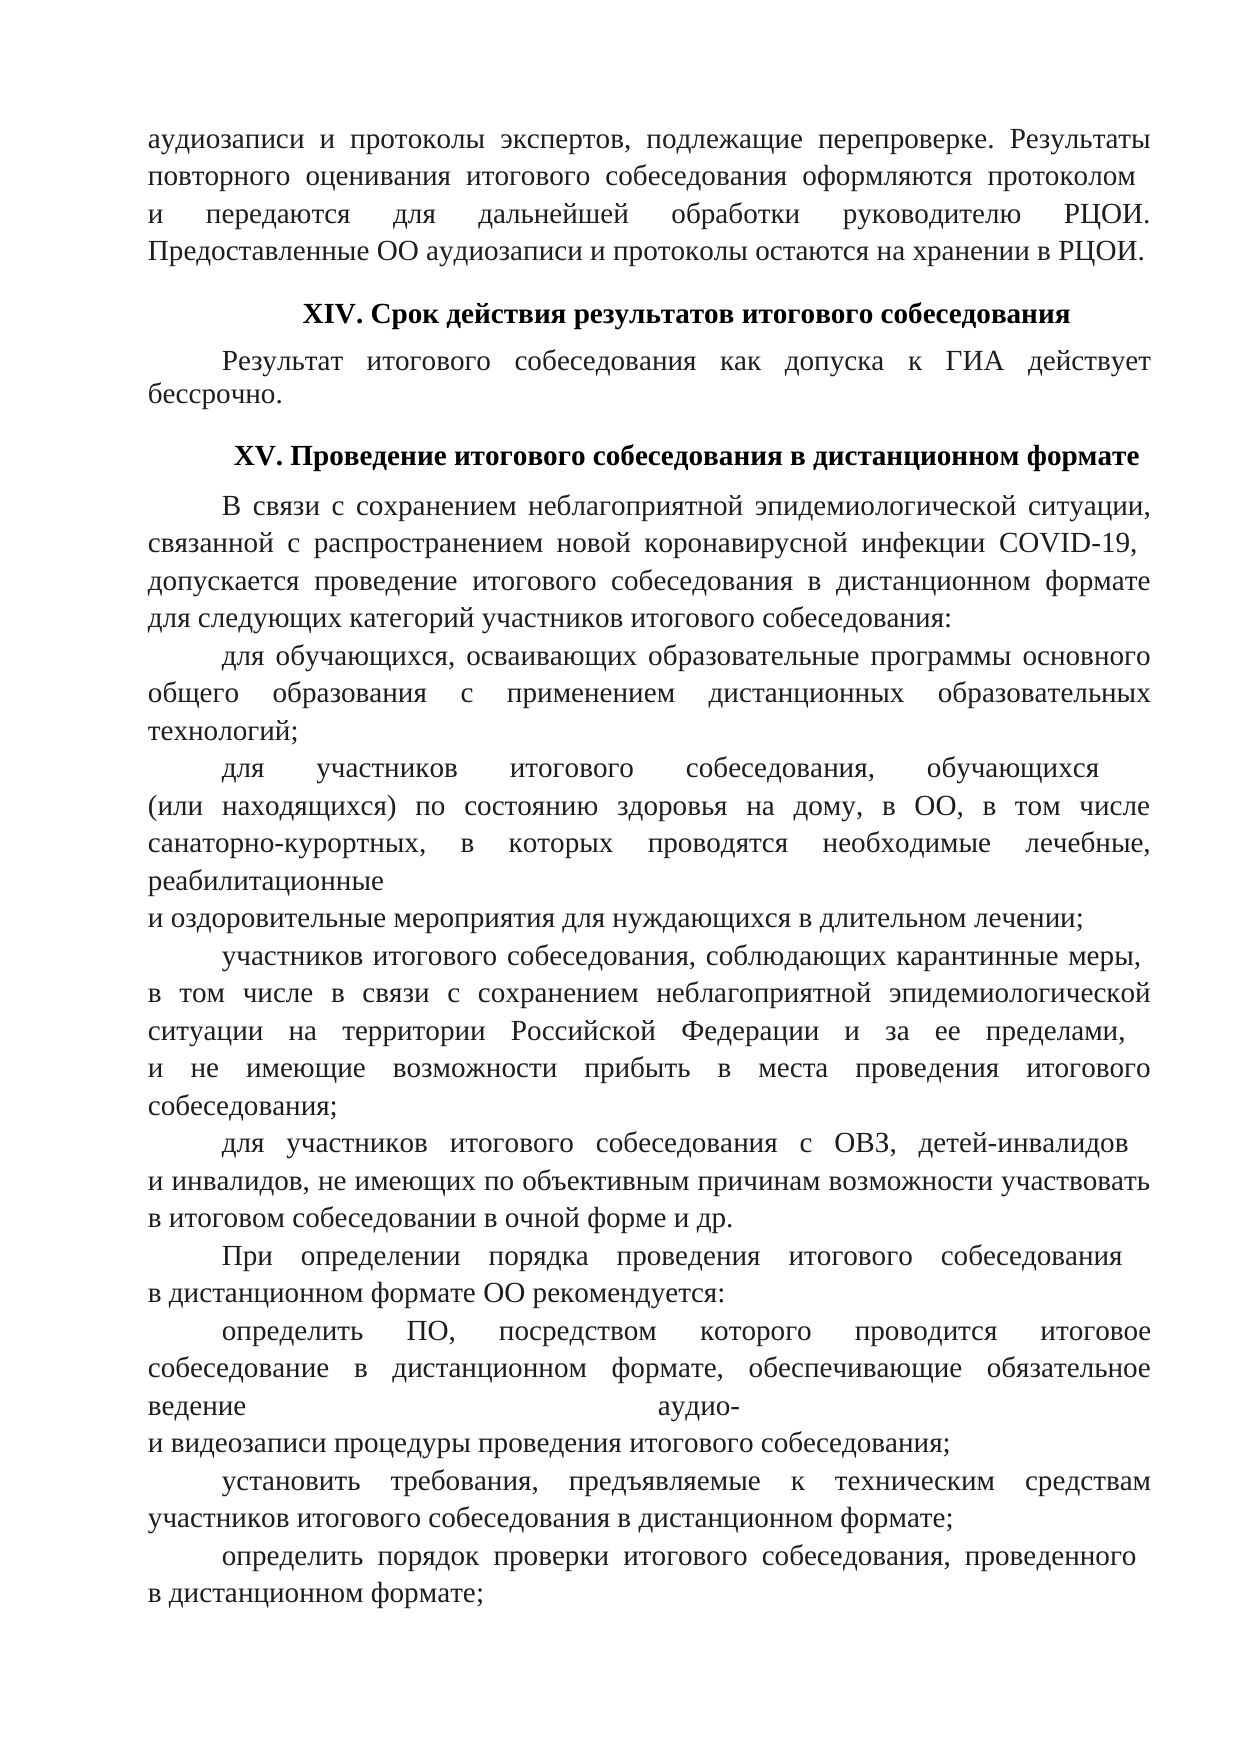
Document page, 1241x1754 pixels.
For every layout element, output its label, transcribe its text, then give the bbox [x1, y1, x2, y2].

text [148, 118, 1152, 268]
text установить требования, предъявляемые к техническим средствам участников итогового собеседования в дистанционном формате; [148, 1460, 1152, 1535]
text для участников итогового собеседования, обучающихся (или находящихся) по состоянию здоровья на дому, в ОО, в том числе санаторно-курортных, в которых проводятся необходимые лечебные, реабилитационные и оздоровительные мероприятия для нуждающихся в длительном лечении; [148, 748, 1152, 935]
text При определении порядка проведения итогового собеседования в дистанционном формате ОО рекомендуется: [148, 1235, 1152, 1310]
subtitle XV. Проведение итогового собеседования в дистанционном формате [185, 435, 1152, 473]
text В связи с сохранением неблагоприятной эпидемиологической ситуации, связанной с распространением новой коронавирусной инфекции COVID-19, допускается проведение итогового собеседования в дистанционном формате для следующих категорий участников итогового собеседования: [148, 485, 1152, 635]
subtitle XIV. Срок действия результатов итогового собеседования [185, 293, 1152, 331]
text для обучающихся, осваивающих образовательные программы основного общего образования с применением дистанционных образовательных технологий; [148, 635, 1152, 748]
text для участников итогового собеседования с ОВЗ, детей-инвалидов и инвалидов, не имеющих по объективным причинам возможности участвовать в итоговом собеседовании в очной форме и др. [148, 1123, 1152, 1235]
text определить порядок проверки итогового собеседования, проведенного в дистанционном формате; [148, 1535, 1152, 1610]
text определить ПО, посредством которого проводится итоговое собеседование в дистанционном формате, обеспечивающие обязательное ведение аудио- и видеозаписи процедуры проведения итогового собеседования; [148, 1310, 1152, 1460]
text Результат итогового собеседования как допуска к ГИА действует бессрочно. [148, 343, 1152, 410]
text участников итогового собеседования, соблюдающих карантинные меры, в том числе в связи с сохранением неблагоприятной эпидемиологической ситуации на территории Российской Федерации и за ее пределами, и не имеющие возможности прибыть в места проведения итогового собеседования; [148, 935, 1152, 1123]
